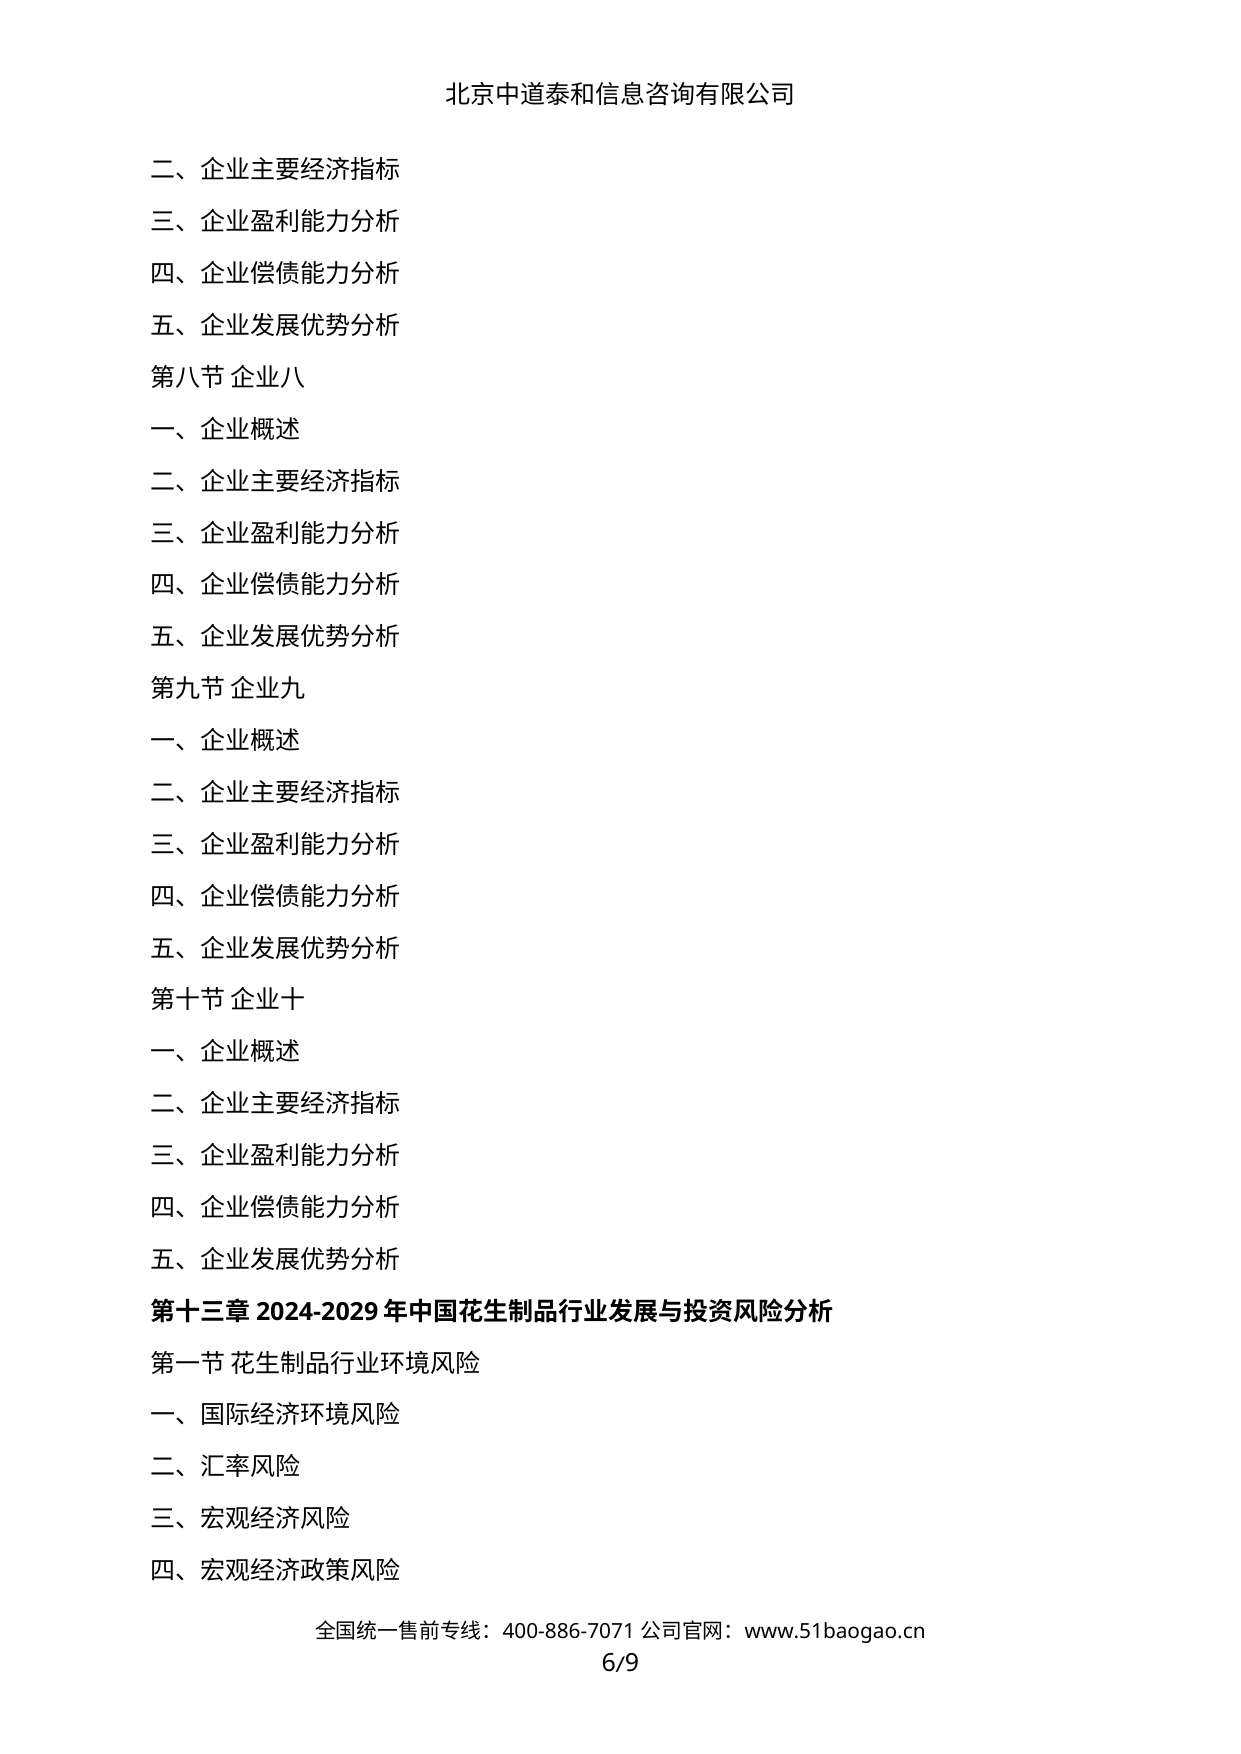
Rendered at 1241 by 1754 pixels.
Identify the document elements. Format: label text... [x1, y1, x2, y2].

text 五、企业发展优势分析 [150, 617, 1090, 653]
text 四、企业偿债能力分析 [150, 876, 1090, 912]
text 四、企业偿债能力分析 [150, 565, 1090, 601]
text 五、企业发展优势分析 [150, 928, 1090, 964]
text 四、企业偿债能力分析 [150, 254, 1090, 290]
text 一、国际经济环境风险 [150, 1395, 1090, 1431]
text 第十三章 2024-2029年中国花生制品行业发展与投资风险分析 [150, 1291, 1090, 1327]
text 五、企业发展优势分析 [150, 1239, 1090, 1276]
text 一、企业概述 [150, 409, 1090, 446]
text 三、企业盈利能力分析 [150, 824, 1090, 861]
text 第一节 花生制品行业环境风险 [150, 1343, 1090, 1379]
text 第十节 企业十 [150, 980, 1090, 1016]
text 第九节 企业九 [150, 669, 1090, 705]
text 第八节 企业八 [150, 357, 1090, 394]
text 二、企业主要经济指标 [150, 461, 1090, 497]
text 三、企业盈利能力分析 [150, 202, 1090, 238]
text 二、汇率风险 [150, 1447, 1090, 1483]
text 三、企业盈利能力分析 [150, 1136, 1090, 1172]
text 五、企业发展优势分析 [150, 306, 1090, 342]
text 二、企业主要经济指标 [150, 1084, 1090, 1120]
text 四、宏观经济政策风险 [150, 1551, 1090, 1587]
text 二、企业主要经济指标 [150, 772, 1090, 809]
text 四、企业偿债能力分析 [150, 1187, 1090, 1224]
text 三、宏观经济风险 [150, 1499, 1090, 1535]
text 三、企业盈利能力分析 [150, 513, 1090, 549]
text 一、企业概述 [150, 721, 1090, 757]
text 一、企业概述 [150, 1032, 1090, 1068]
text 二、企业主要经济指标 [150, 150, 1090, 186]
